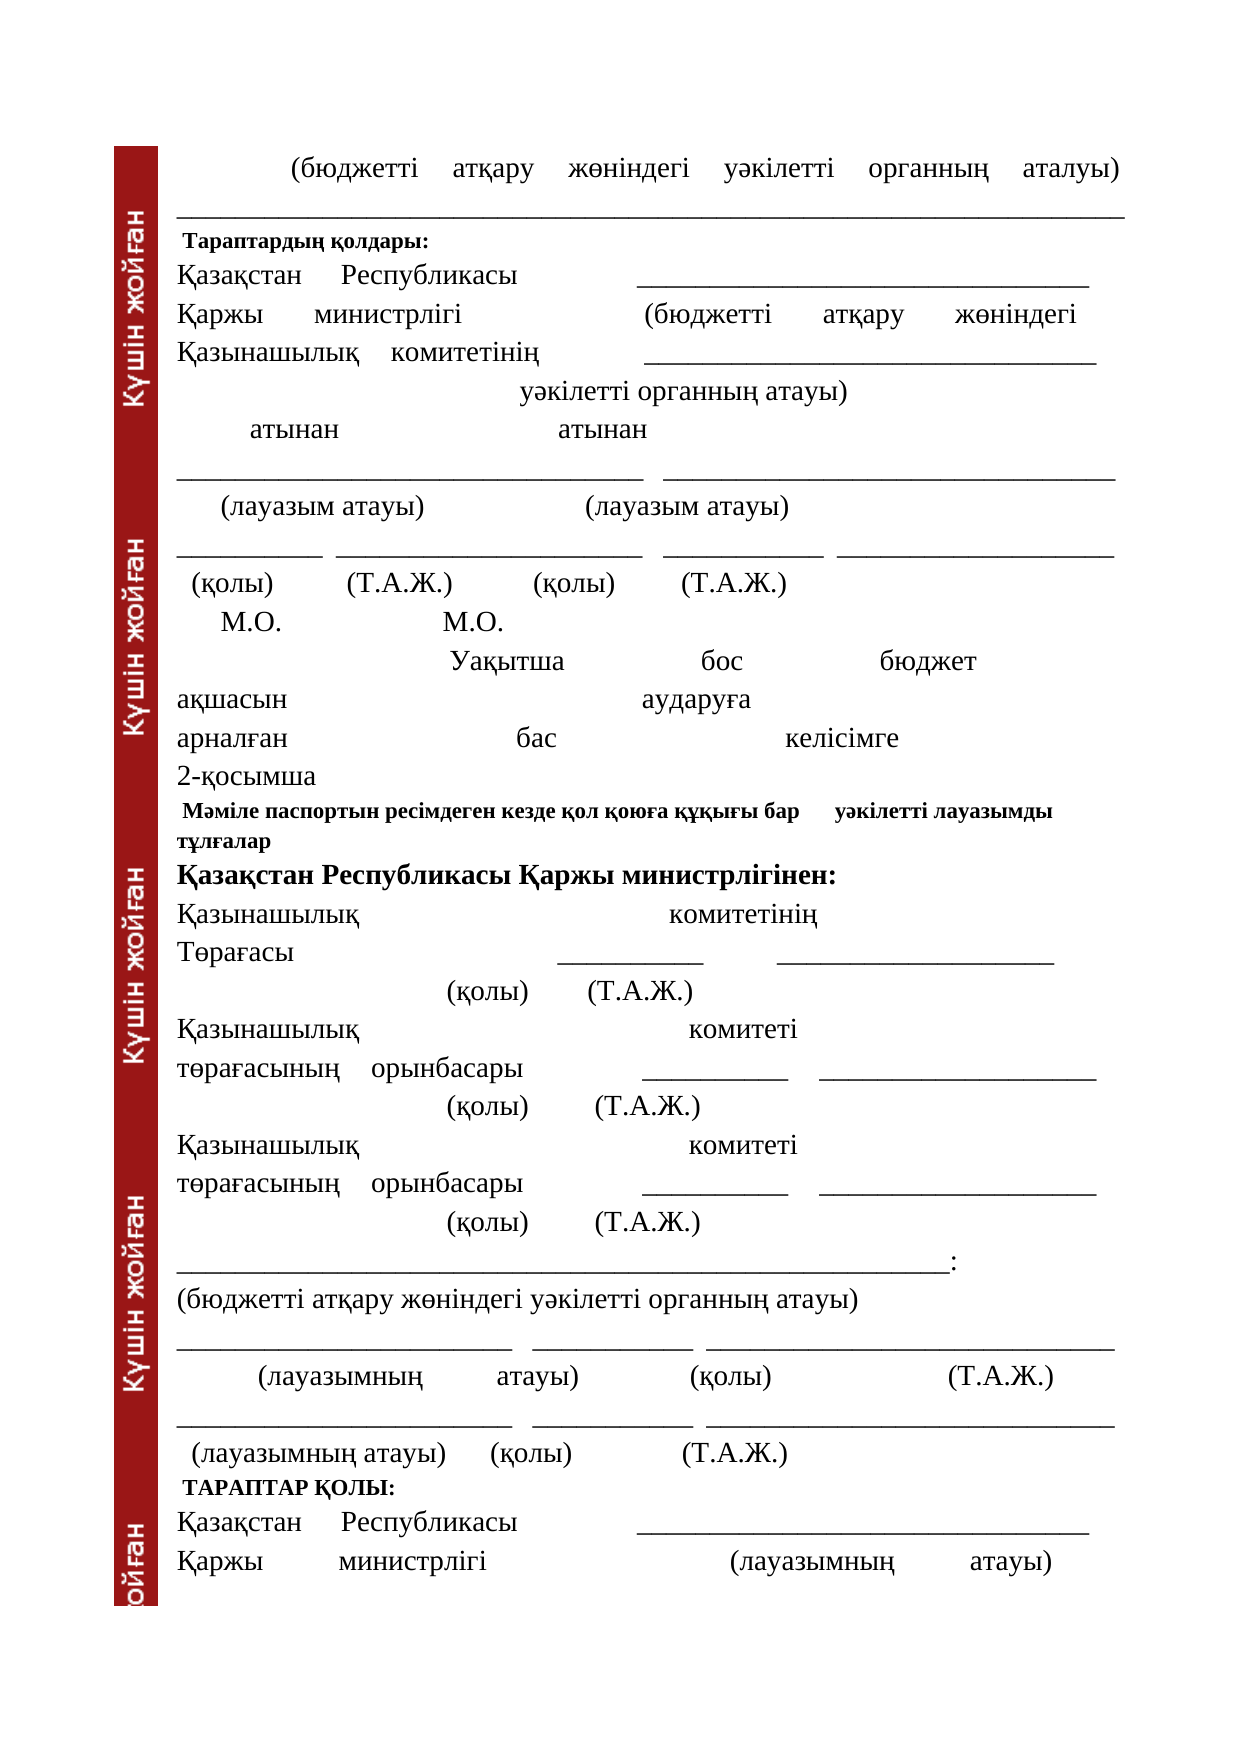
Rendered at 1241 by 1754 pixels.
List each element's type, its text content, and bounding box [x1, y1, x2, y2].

text _______________________ ___________ ____________________________ (лауазымның атауы) (қолы) (Т.А.Ж.) _______________________ ___________ ____________________________ (лауазымның атауы) (қолы) (Т.А.Ж.) [112, 1320, 1128, 1469]
picture [114, 522, 158, 527]
text Тараптардың қолдары: [112, 227, 1128, 253]
picture [114, 445, 158, 450]
picture [114, 1006, 158, 1011]
picture [114, 1500, 158, 1504]
text __________ _____________________ ___________ ___________________ (қолы) (Т.А.Ж.) (қолы) (Т.А.Ж.) [112, 527, 1128, 599]
picture [114, 792, 158, 797]
picture [114, 599, 158, 604]
text Қазынашылық комитеті төрағасының орынбасары __________ ___________________ (қолы) (Т.А.Ж.) [112, 1127, 1128, 1238]
text Қазынашылық комитетінің Төрағасы __________ ___________________ (қолы) (Т.А.Ж.) [112, 896, 1128, 1006]
text М.О. М.О. [112, 604, 1128, 638]
text _____________________________________________________: (бюджетті атқару жөніндегі уәкілетті органның атауы) [112, 1243, 1128, 1315]
picture [114, 222, 158, 227]
picture [114, 406, 158, 411]
picture [114, 253, 158, 257]
picture [114, 146, 158, 150]
picture [114, 1238, 158, 1243]
text ________________________________ _______________________________ (лауазым атауы) (лауазым атауы) [112, 450, 1128, 522]
picture [114, 1122, 158, 1127]
picture [114, 1315, 158, 1320]
picture [114, 1469, 158, 1474]
text Мәміле паспортын ресімдеген кезде қол қоюға құқығы бар уәкілетті лауазымды тұлғалар [112, 797, 1128, 853]
text Қазынашылық комитеті төрағасының орынбасары __________ ___________________ (қолы) (Т.А.Ж.) [112, 1011, 1128, 1122]
text Уақытша бос бюджет ақшасын аударуға арналған бас келісімге 2-қосымша [112, 643, 1128, 792]
text Қазақстан Республикасы Қаржы министрлігінен: [112, 857, 1128, 891]
picture [114, 853, 158, 857]
picture [114, 1576, 158, 1606]
picture [114, 638, 158, 643]
text Қазақстан Республикасы _______________________________ Қаржы министрлігі (бюджетті атқару жөніндегі Қазынашылық комитетінің _______________________________ уәкілетті органның атауы) [112, 257, 1128, 406]
picture [114, 891, 158, 896]
text атынан атынан [112, 411, 1128, 445]
text ТАРАПТАР ҚОЛЫ: [112, 1474, 1128, 1500]
